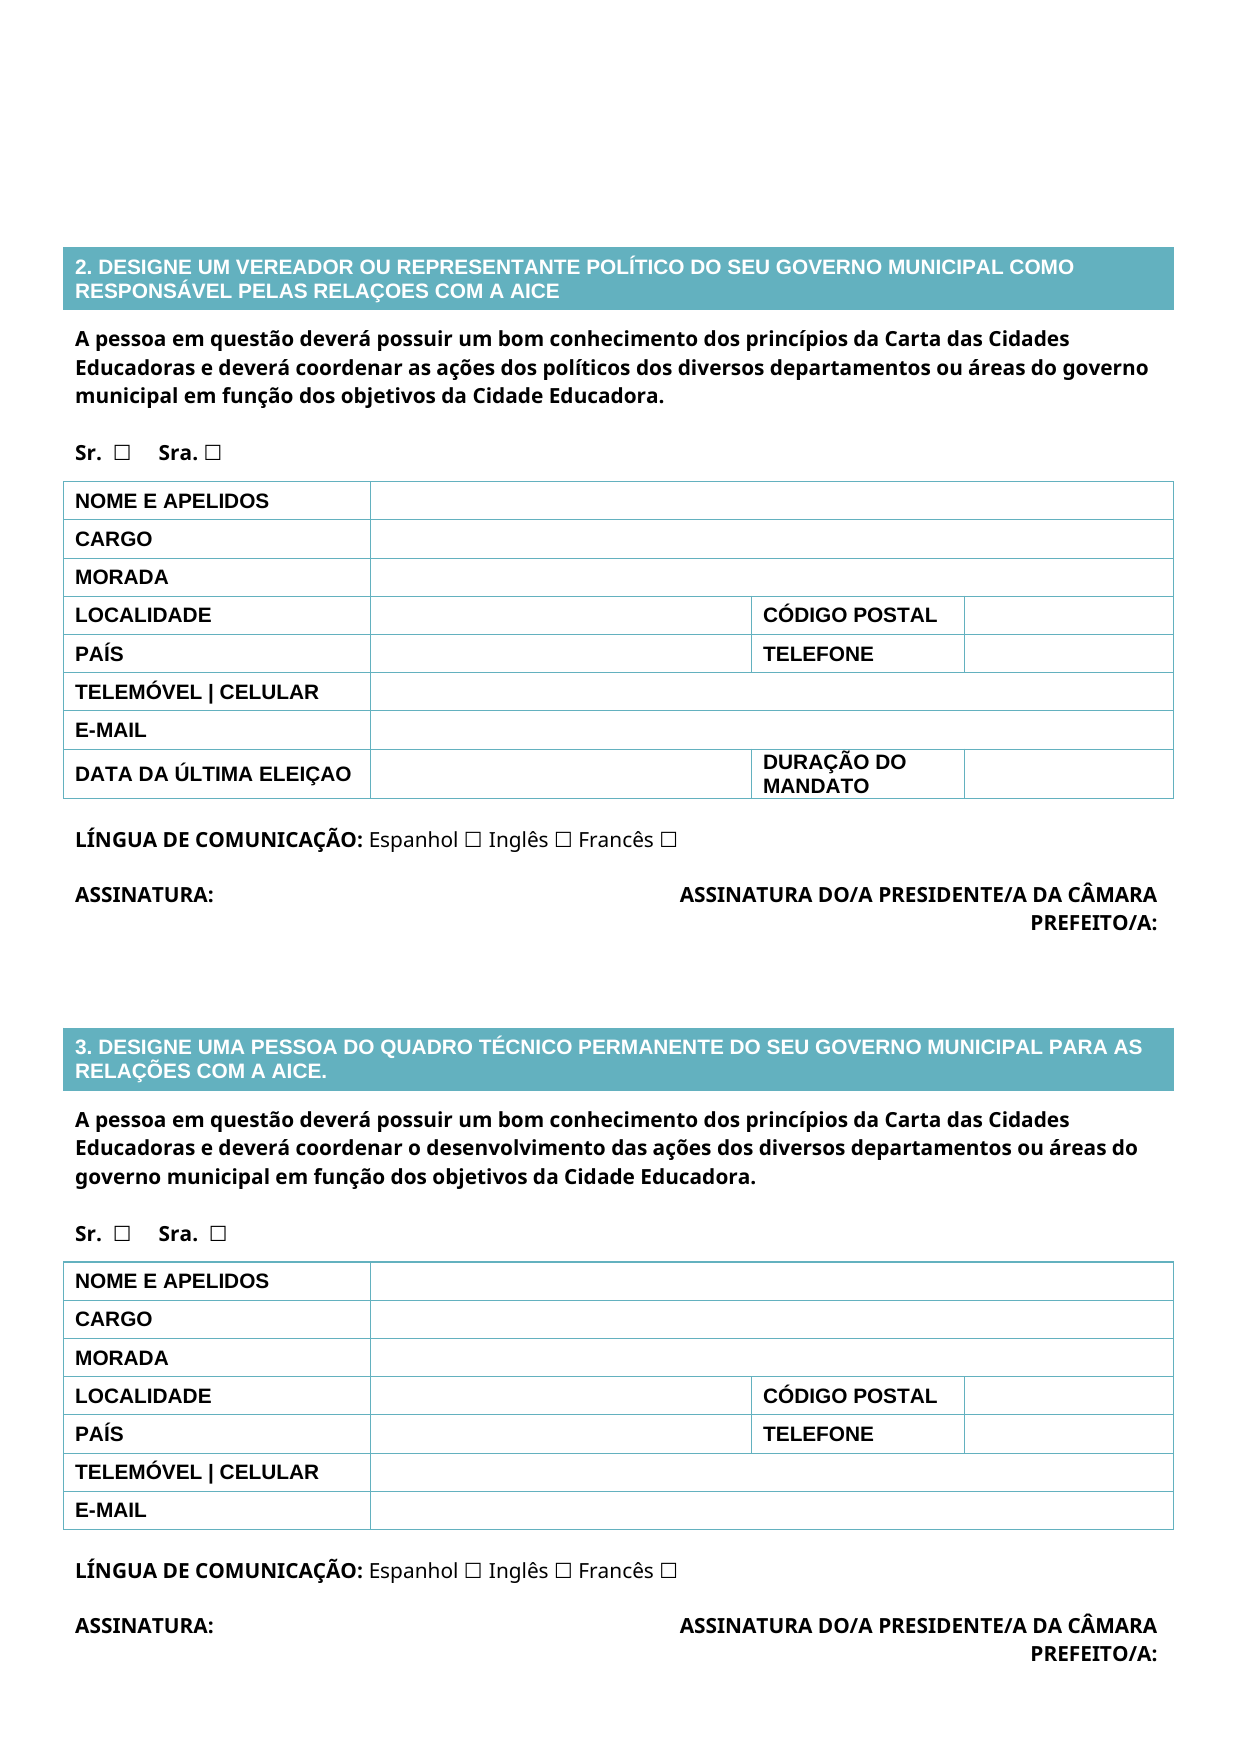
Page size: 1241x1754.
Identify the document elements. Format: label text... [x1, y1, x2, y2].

table_cell DURAÇÃO DO MANDATO [752, 750, 964, 797]
table_header NOME E APELIDOS [64, 482, 370, 519]
table_header ASSINATURA: [64, 1611, 616, 1668]
table_cell CARGO [64, 1301, 370, 1338]
table_cell [371, 1492, 1173, 1529]
table_cell [371, 635, 751, 672]
table_cell TELEMÓVEL | CELULAR [64, 1454, 370, 1491]
table_cell [371, 1301, 1173, 1338]
table_cell LOCALIDADE [64, 597, 370, 634]
table_cell E-MAIL [64, 1492, 370, 1529]
text Sr. Sra. [75, 438, 1165, 467]
table_cell E-MAIL [64, 711, 370, 748]
table_cell [371, 520, 1173, 557]
table_header [371, 482, 1173, 519]
table_cell PAÍS [64, 635, 370, 672]
table_header ASSINATURA DO/A PRESIDENTE/A DA CÂMARA PREFEITO/A: [616, 880, 1168, 937]
table_cell [965, 750, 1173, 797]
table_cell TELEFONE [752, 1415, 964, 1452]
table_cell [965, 597, 1173, 634]
text LÍNGUA DE COMUNICAÇÃO: Espanhol Inglês Francês [75, 1556, 1165, 1585]
table_header [371, 1263, 1173, 1299]
table_cell MORADA [64, 559, 370, 596]
table_cell [371, 1339, 1173, 1376]
table_header ASSINATURA DO/A PRESIDENTE/A DA CÂMARA PREFEITO/A: [616, 1611, 1168, 1668]
table_header ASSINATURA: [64, 880, 616, 937]
table_header 3. DESIGNE UMA PESSOA DO QUADRO TÉCNICO PERMANENTE DO SEU GOVERNO MUNICIPAL PARA AS RELAÇÕES COM A AICE. [64, 1029, 1173, 1090]
text LÍNGUA DE COMUNICAÇÃO: Espanhol Inglês Francês [75, 825, 1165, 853]
table_cell [371, 559, 1173, 596]
table_cell [965, 635, 1173, 672]
table_cell [371, 1377, 751, 1414]
table_cell [371, 750, 751, 797]
table_cell CÓDIGO POSTAL [752, 1377, 964, 1414]
table_cell TELEFONE [752, 635, 964, 672]
table_cell [371, 711, 1173, 748]
table_cell DATA DA ÚLTIMA ELEIÇAO [64, 750, 370, 797]
table_cell TELEMÓVEL | CELULAR [64, 673, 370, 710]
table_cell [371, 673, 1173, 710]
table_cell [965, 1415, 1173, 1452]
table_cell CÓDIGO POSTAL [752, 597, 964, 634]
table_header 2. DESIGNE UM VEREADOR OU REPRESENTANTE POLÍTICO DO SEU GOVERNO MUNICIPAL COMO RESPONSÁVEL PELAS RELAÇOES COM A AICE [64, 248, 1173, 309]
text A pessoa em questão deverá possuir um bom conhecimento dos princípios da Carta das Cidades Educadoras e deverá coordenar o desenvolvimento das ações dos diversos departamentos ou áreas do governo municipal em função dos objetivos da Cidade Educadora. [75, 1105, 1165, 1190]
table_cell CARGO [64, 520, 370, 557]
table_cell [371, 1454, 1173, 1491]
table_cell PAÍS [64, 1415, 370, 1452]
table_header NOME E APELIDOS [64, 1263, 370, 1299]
table_cell LOCALIDADE [64, 1377, 370, 1414]
table_cell MORADA [64, 1339, 370, 1376]
text Sr. Sra. [75, 1219, 1165, 1247]
table_cell [371, 1415, 751, 1452]
table_cell [371, 597, 751, 634]
text A pessoa em questão deverá possuir um bom conhecimento dos princípios da Carta das Cidades Educadoras e deverá coordenar as ações dos políticos dos diversos departamentos ou áreas do governo municipal em função dos objetivos da Cidade Educadora. [75, 324, 1165, 410]
table_cell [965, 1377, 1173, 1414]
